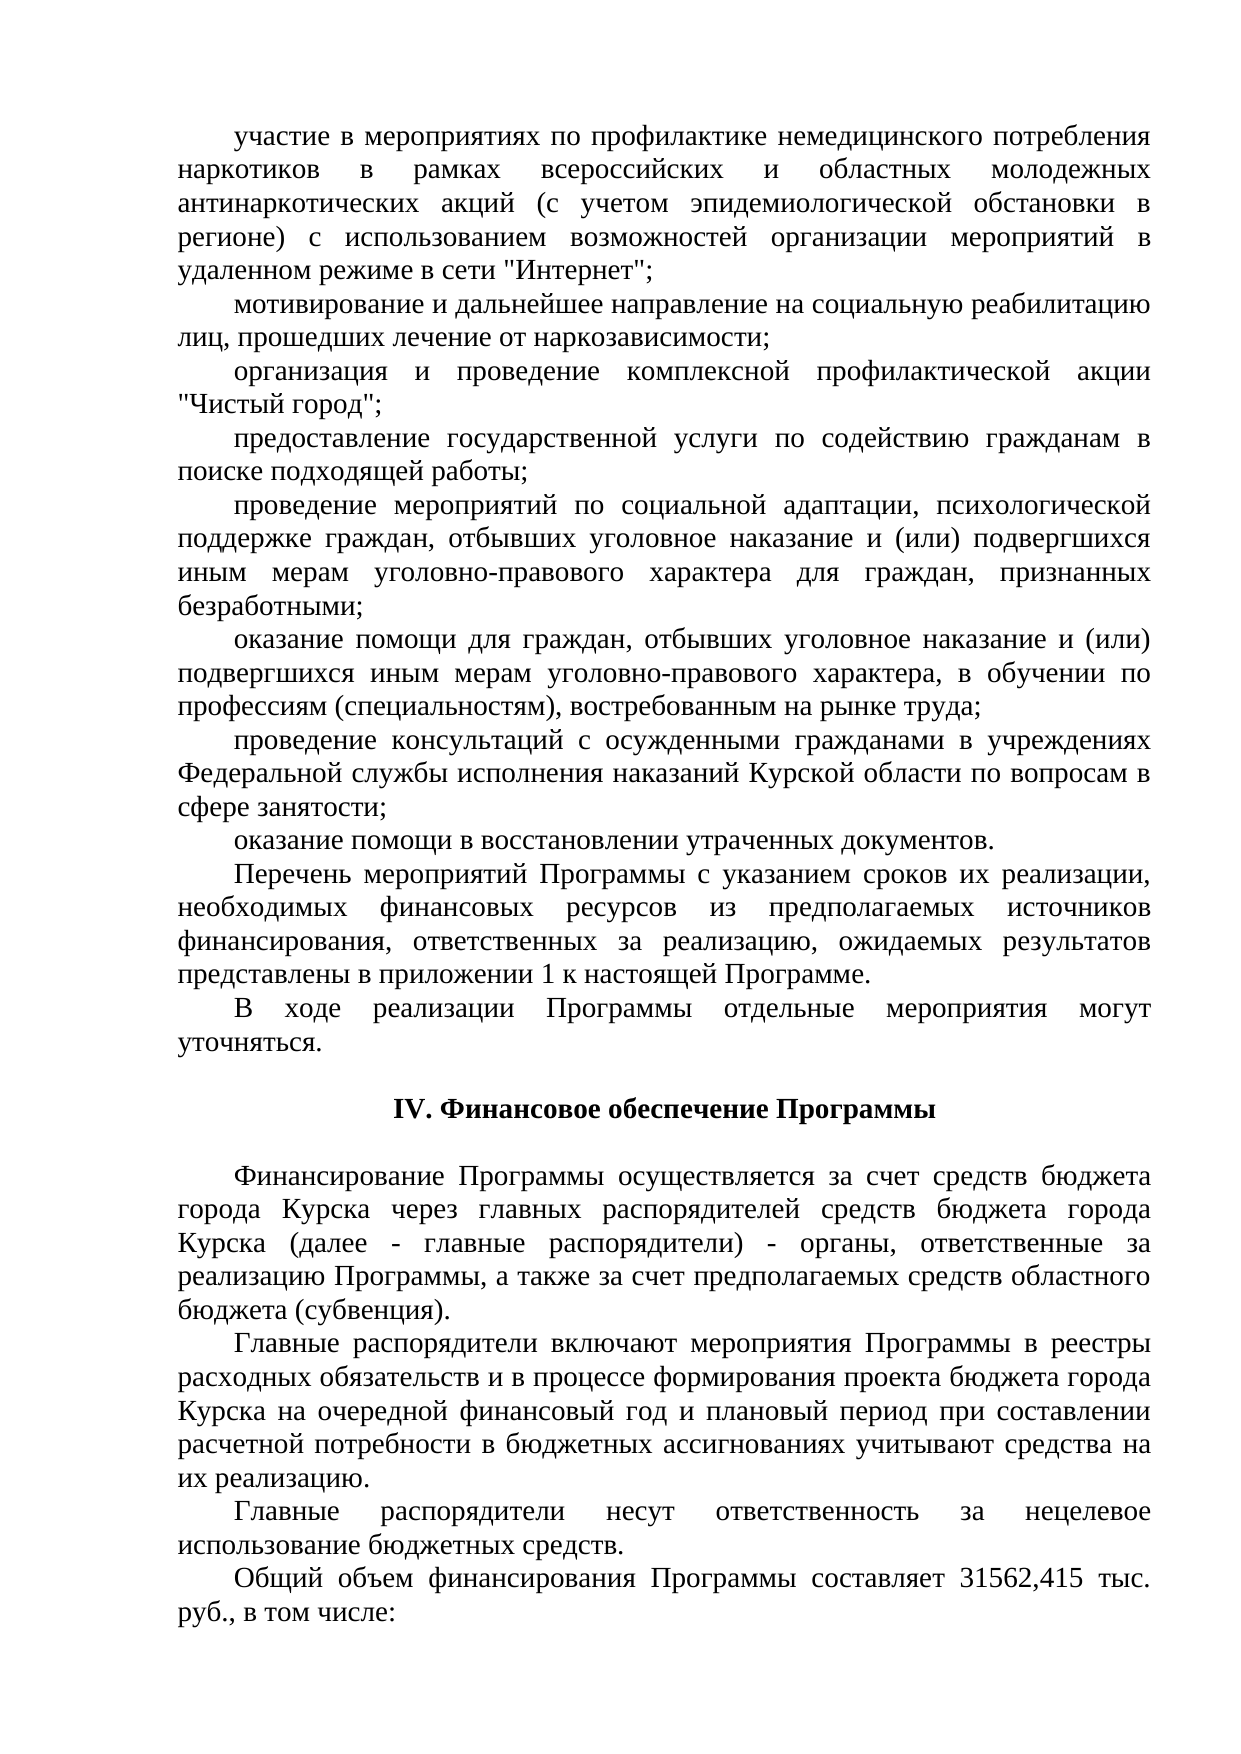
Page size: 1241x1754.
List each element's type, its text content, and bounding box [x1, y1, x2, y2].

text оказание помощи для граждан, отбывших уголовное наказание и (или) подвергшихся иным мерам уголовно-правового характера, в обучении по профессиям (специальностям), востребованным на рынке труда; [177, 621, 1152, 722]
title IV. Финансовое обеспечение Программы [177, 1091, 1152, 1124]
text Финансирование Программы осуществляется за счет средств бюджета города Курска через главных распорядителей средств бюджета города Курска (далее - главные распорядители) - органы, ответственные за реализацию Программы, а также за счет предполагаемых средств областного бюджета (субвенция). [177, 1158, 1152, 1326]
text Главные распорядители включают мероприятия Программы в реестры расходных обязательств и в процессе формирования проекта бюджета города Курска на очередной финансовый год и плановый период при составлении расчетной потребности в бюджетных ассигнованиях учитывают средства на их реализацию. [177, 1326, 1152, 1493]
text участие в мероприятиях по профилактике немедицинского потребления наркотиков в рамках всероссийских и областных молодежных антинаркотических акций (с учетом эпидемиологической обстановки в регионе) с использованием возможностей организации мероприятий в удаленном режиме в сети "Интернет"; [177, 118, 1152, 286]
text проведение консультаций с осужденными гражданами в учреждениях Федеральной службы исполнения наказаний Курской области по вопросам в сфере занятости; [177, 722, 1152, 822]
text организация и проведение комплексной профилактической акции "Чистый город"; [177, 353, 1152, 420]
text проведение мероприятий по социальной адаптации, психологической поддержке граждан, отбывших уголовное наказание и (или) подвергшихся иным мерам уголовно-правового характера для граждан, признанных безработными; [177, 487, 1152, 621]
text Общий объем финансирования Программы составляет 31562,415 тыс. руб., в том числе: [177, 1560, 1152, 1627]
text В ходе реализации Программы отдельные мероприятия могут уточняться. [177, 990, 1152, 1057]
text Перечень мероприятий Программы с указанием сроков их реализации, необходимых финансовых ресурсов из предполагаемых источников финансирования, ответственных за реализацию, ожидаемых результатов представлены в приложении 1 к настоящей Программе. [177, 856, 1152, 990]
text оказание помощи в восстановлении утраченных документов. [177, 822, 1152, 856]
text Главные распорядители несут ответственность за нецелевое использование бюджетных средств. [177, 1493, 1152, 1560]
text предоставление государственной услуги по содействию гражданам в поиске подходящей работы; [177, 420, 1152, 487]
text мотивирование и дальнейшее направление на социальную реабилитацию лиц, прошедших лечение от наркозависимости; [177, 286, 1152, 353]
